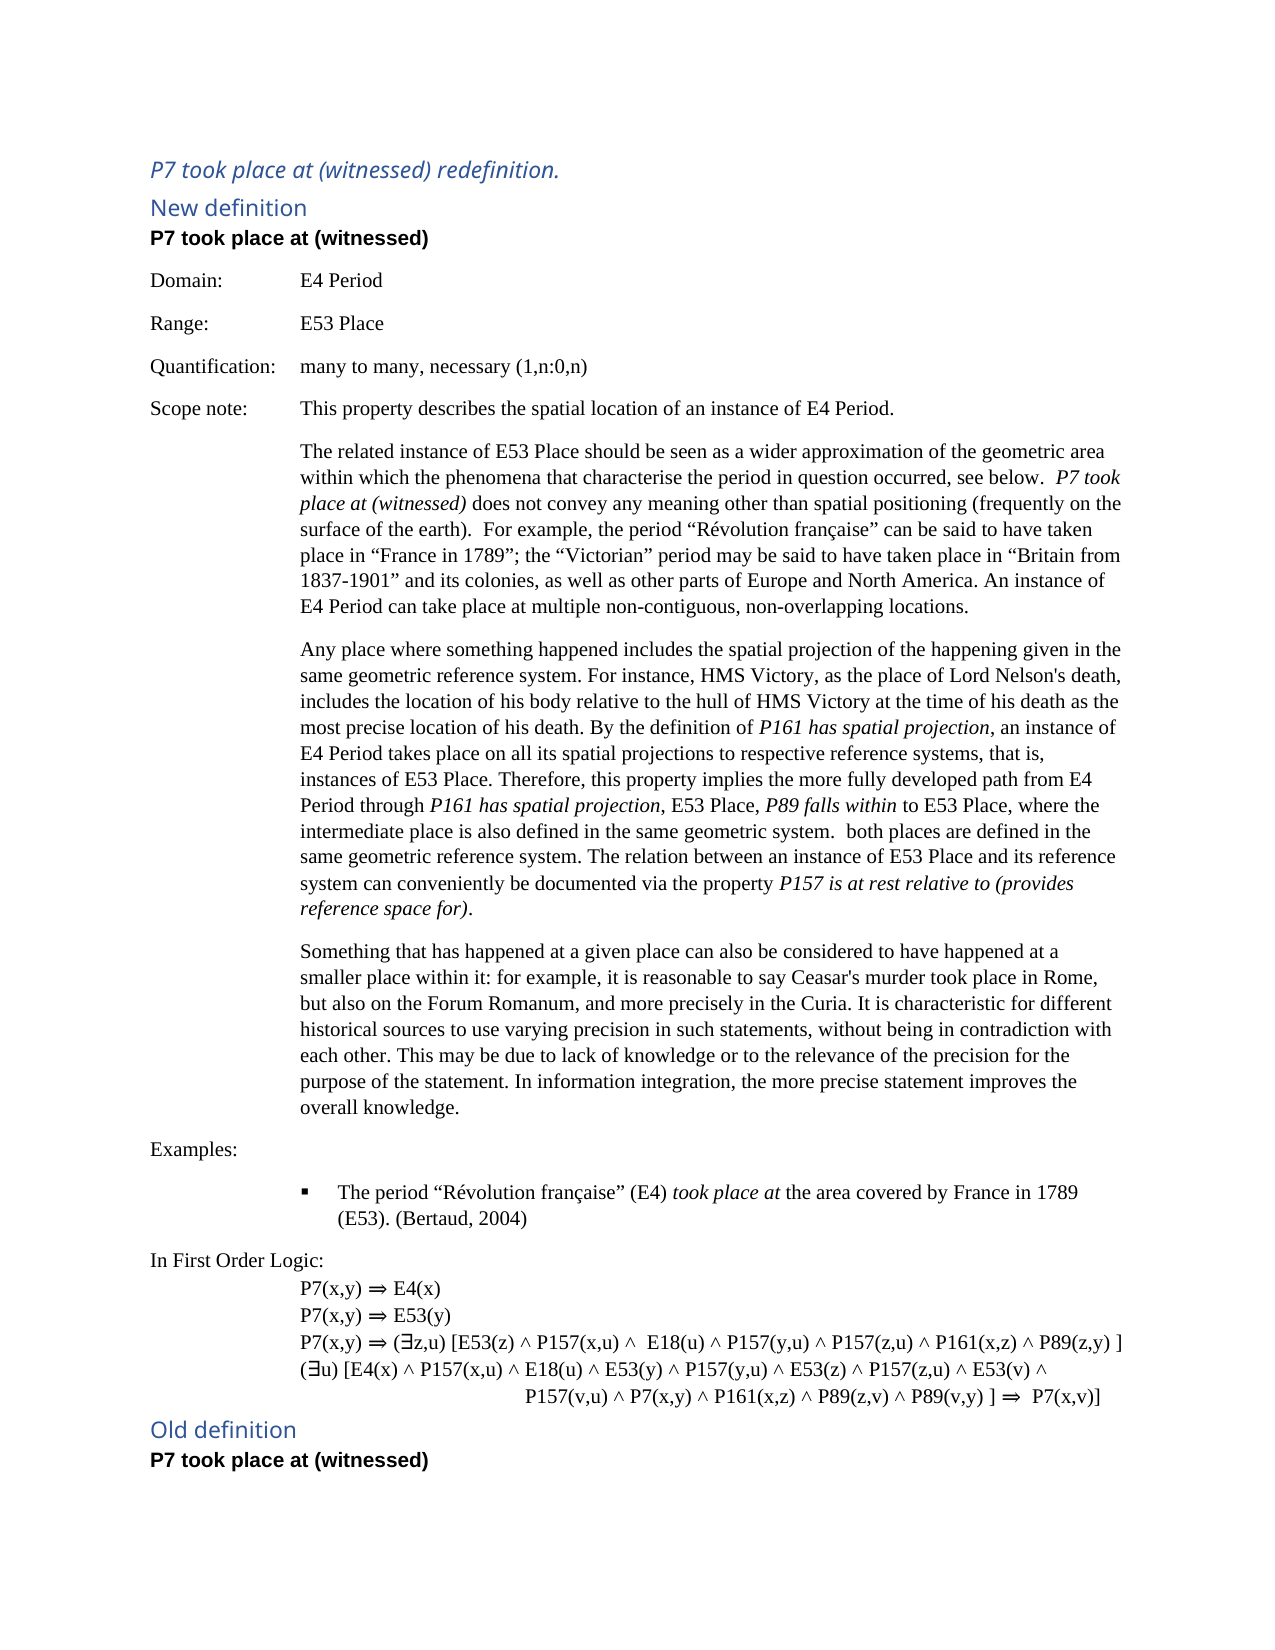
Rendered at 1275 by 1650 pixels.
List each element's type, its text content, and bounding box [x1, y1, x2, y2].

text P7(x,y) ⇒ (∃z,u) [E53(z) ˄ P157(x,u) ˄ E18(u) ˄ P157(y,u) ˄ P157(z,u) ˄ P161(x,z) ˄ P89(z,y) ] [300, 1329, 1125, 1354]
text Something that has happened at a given place can also be considered to have happened at a smaller place within it: for example, it is reasonable to say Ceasar's murder took place in Rome, but also on the Forum Romanum, and more precisely in the Curia. It is characteristic for different historical sources to use varying precision in such statements, without being in contradiction with each other. This may be due to lack of knowledge or to the relevance of the precision for the purpose of the statement. In information integration, the more precise statement improves the overall knowledge. [300, 939, 1125, 1119]
text P7 took place at (witnessed) [150, 1448, 1125, 1472]
list The period “Révolution française” (E4) took place at the area covered by France in 1789 (E53). (Bertaud, 2004) [300, 1180, 1125, 1230]
text Domain: E4 Period [150, 268, 1125, 292]
text (∃u) [E4(x) ˄ P157(x,u) ˄ E18(u) ˄ E53(y) ˄ P157(y,u) ˄ E53(z) ˄ P157(z,u) ˄ E53(v) ˄ P157(v,u) ˄ P7(x,y) ˄ P161(x,z) ˄ P89(z,v) ˄ P89(v,y) ] ⇒ P7(x,v)] [300, 1356, 1125, 1408]
text Any place where something happened includes the spatial projection of the happening given in the same geometric reference system. For instance, HMS Victory, as the place of Lord Nelson's death, includes the location of his body relative to the hull of HMS Victory at the time of his death as the most precise location of his death. By the definition of P161 has spatial projection, an instance of E4 Period takes place on all its spatial projections to respective reference systems, that is, instances of E53 Place. Therefore, this property implies the more fully developed path from E4 Period through P161 has spatial projection, E53 Place, P89 falls within to E53 Place, where the intermediate place is also defined in the same geometric system. both places are defined in the same geometric reference system. The relation between an instance of E53 Place and its reference system can conveniently be documented via the property P157 is at rest relative to (provides reference space for). [300, 637, 1125, 920]
subtitle New definition [150, 192, 1125, 223]
text Quantification: many to many, necessary (1,n:0,n) [150, 353, 1125, 378]
text P7(x,y) ⇒ E53(y) [300, 1301, 1125, 1327]
text The related instance of E53 Place should be seen as a wider approximation of the geometric area within which the phenomena that characterise the period in question occurred, see below. P7 took place at (witnessed) does not convey any meaning other than spatial positioning (frequently on the surface of the earth). For example, the period “Révolution française” can be said to have taken place in “France in 1789”; the “Victorian” period may be said to have taken place in “Britain from 1837-1901” and its colonies, as well as other parts of Europe and North America. An instance of E4 Period can take place at multiple non-contiguous, non-overlapping locations. [300, 439, 1125, 618]
text P7 took place at (witnessed) [150, 226, 1125, 250]
text Range: E53 Place [150, 311, 1125, 335]
subtitle Old definition [150, 1414, 1125, 1446]
text In First Order Logic: [150, 1248, 1125, 1272]
subtitle P7 took place at (witnessed) redefinition. [150, 154, 1125, 185]
text Scope note: This property describes the spatial location of an instance of E4 Period. [150, 396, 1125, 420]
text Examples: [150, 1137, 1125, 1161]
text P7(x,y) ⇒ E4(x) [300, 1274, 1125, 1299]
